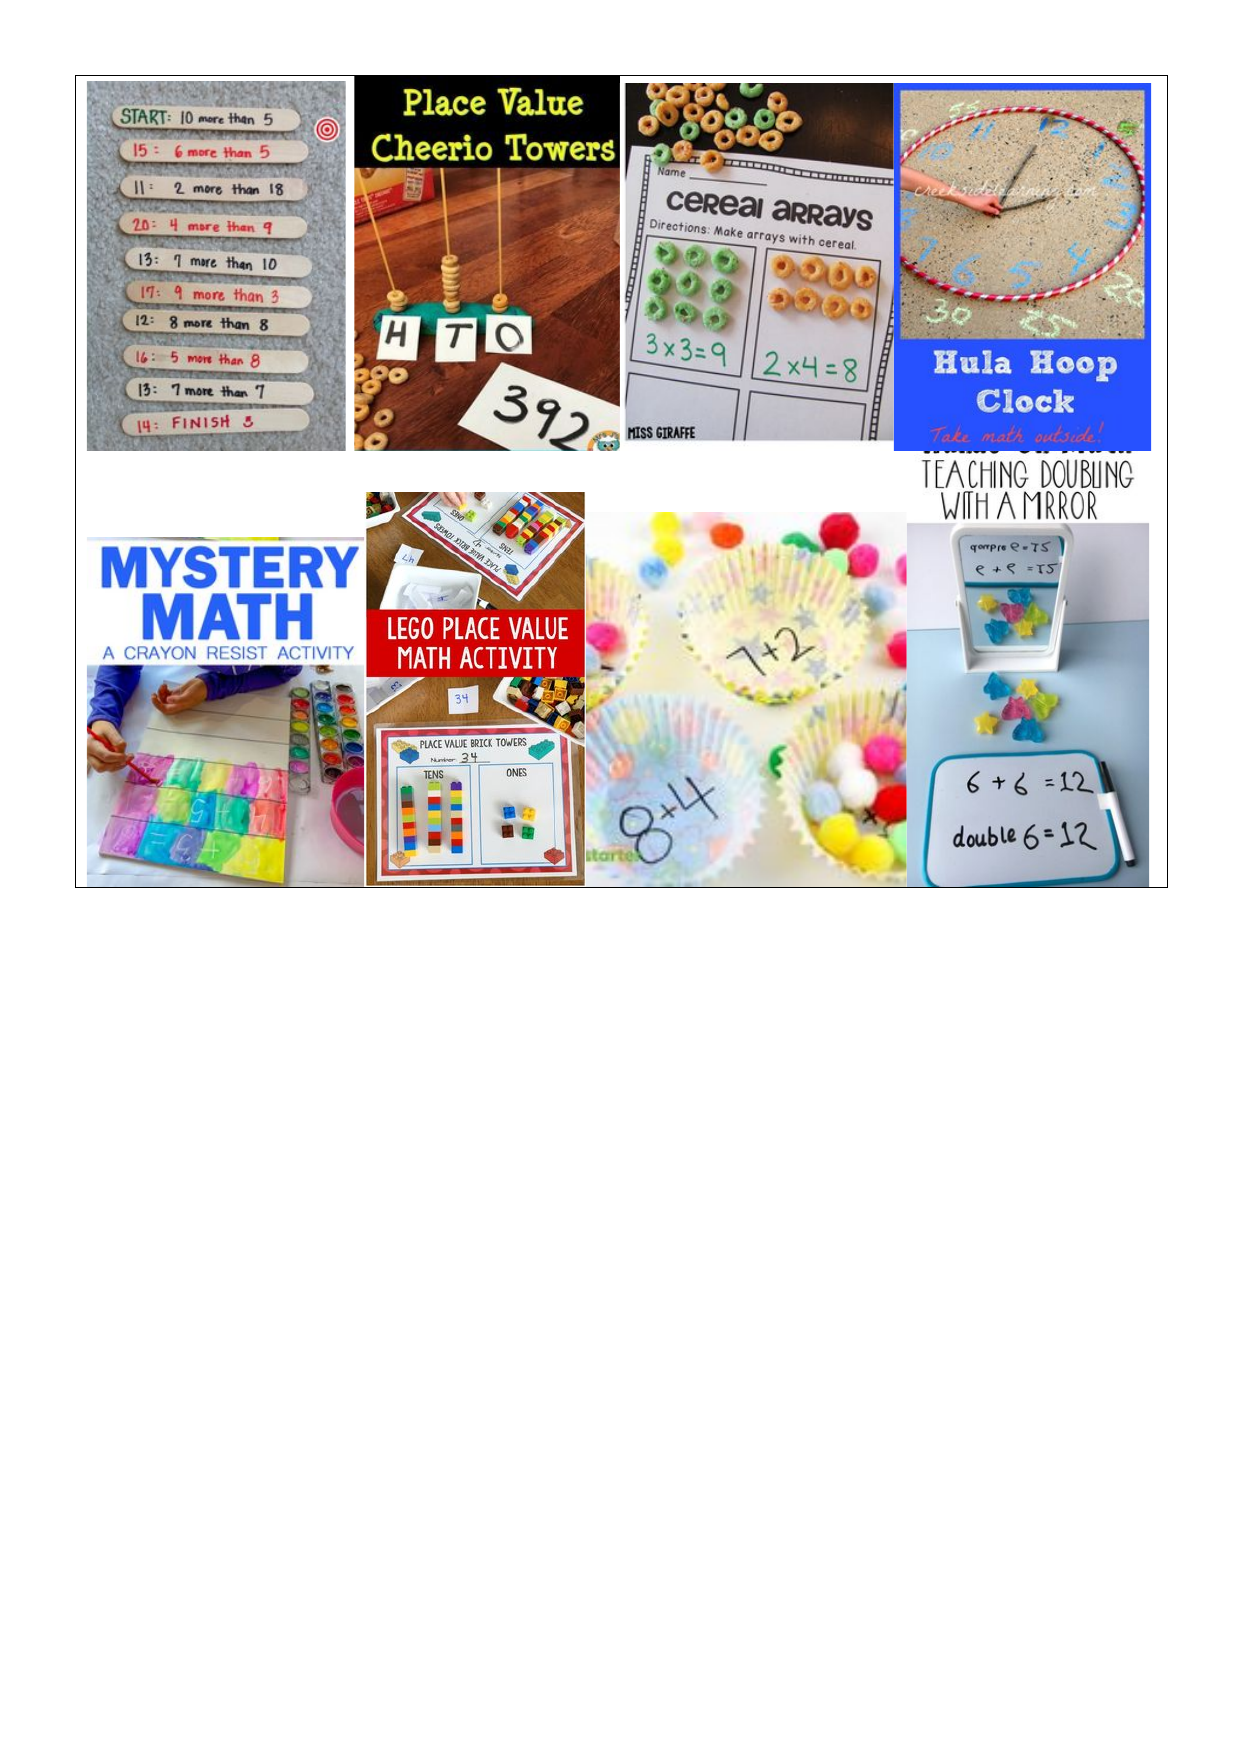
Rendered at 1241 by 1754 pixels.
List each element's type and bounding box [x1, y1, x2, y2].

picture [86, 76, 1152, 887]
table_cell [620, 76, 1167, 887]
picture [86, 81, 346, 451]
table_cell [76, 76, 906, 887]
